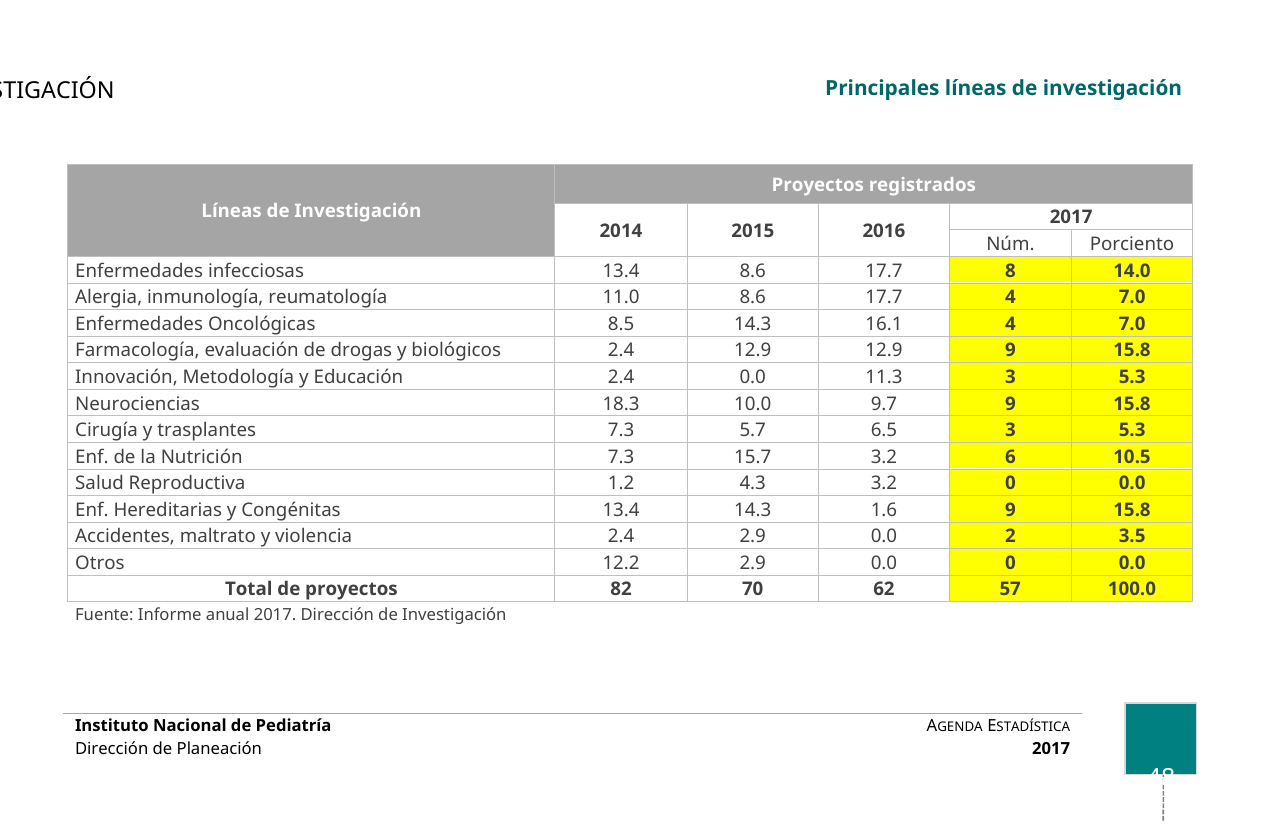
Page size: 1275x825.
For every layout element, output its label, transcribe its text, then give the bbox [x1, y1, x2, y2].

table_cell 15.8 [1072, 496, 1192, 522]
table_cell 10.0 [688, 390, 818, 415]
table_cell 57 [950, 576, 1071, 601]
table_cell 15.8 [1072, 390, 1192, 415]
table_cell Enfermedades infecciosas [68, 257, 554, 282]
table_cell 2 [950, 523, 1071, 548]
table_cell 2017 [950, 204, 1192, 229]
table_cell 3.5 [1072, 523, 1192, 548]
table_cell Total de proyectos [68, 576, 554, 601]
table_cell Enf. de la Nutrición [68, 443, 554, 468]
table_cell 70 [688, 576, 818, 601]
table_cell 3 [950, 363, 1071, 389]
table_cell 2.4 [555, 337, 687, 362]
table_cell 11.3 [819, 363, 949, 389]
table_cell 3 [950, 416, 1071, 442]
table_cell 6.5 [819, 416, 949, 442]
table_cell 0 [950, 549, 1071, 575]
table_cell 7.3 [555, 443, 687, 468]
table_cell 5.3 [1072, 363, 1192, 389]
table_cell 4.3 [688, 470, 818, 495]
table_cell 15.8 [1072, 337, 1192, 362]
table_cell 14.0 [1072, 257, 1192, 282]
text Fuente: Informe anual 2017. Dirección de Investigación [75, 602, 1200, 625]
table_cell Núm. [950, 230, 1071, 256]
table_cell 13.4 [555, 496, 687, 522]
table_cell 7.3 [555, 416, 687, 442]
table_cell 14.3 [688, 310, 818, 336]
table_cell 2016 [819, 204, 949, 256]
table_cell 7.0 [1072, 284, 1192, 309]
table_cell 8.6 [688, 257, 818, 282]
table_cell 3.2 [819, 470, 949, 495]
table_cell 9 [950, 337, 1071, 362]
table_cell 9 [950, 390, 1071, 415]
table_cell 2015 [688, 204, 818, 256]
table_cell 16.1 [819, 310, 949, 336]
table_cell 2.9 [688, 549, 818, 575]
table_cell 100.0 [1072, 576, 1192, 601]
table_cell 62 [819, 576, 949, 601]
table_cell 11.0 [555, 284, 687, 309]
table_cell 12.2 [555, 549, 687, 575]
table_cell 10.5 [1072, 443, 1192, 468]
table_cell Salud Reproductiva [68, 470, 554, 495]
table_cell 0.0 [819, 549, 949, 575]
table_header Proyectos registrados [555, 165, 1192, 203]
table_cell 8.5 [555, 310, 687, 336]
table_cell 1.2 [555, 470, 687, 495]
table_cell 9 [950, 496, 1071, 522]
table_cell Porciento [1072, 230, 1192, 256]
table_cell Enfermedades Oncológicas [68, 310, 554, 336]
table_cell 2.9 [688, 523, 818, 548]
table_cell Enf. Hereditarias y Congénitas [68, 496, 554, 522]
table_cell 3.2 [819, 443, 949, 468]
table_cell 17.7 [819, 257, 949, 282]
table_cell 0.0 [1072, 470, 1192, 495]
table_cell 18.3 [555, 390, 687, 415]
table_cell 8.6 [688, 284, 818, 309]
table_cell 12.9 [688, 337, 818, 362]
table_cell 12.9 [819, 337, 949, 362]
table_cell 0.0 [688, 363, 818, 389]
table_cell 15.7 [688, 443, 818, 468]
table_cell Alergia, inmunología, reumatología [68, 284, 554, 309]
table_cell 0.0 [819, 523, 949, 548]
table_cell 9.7 [819, 390, 949, 415]
table_cell Neurociencias [68, 390, 554, 415]
table_cell 4 [950, 310, 1071, 336]
table_cell 13.4 [555, 257, 687, 282]
table_cell Innovación, Metodología y Educación [68, 363, 554, 389]
table_cell Accidentes, maltrato y violencia [68, 523, 554, 548]
table_cell 0 [950, 470, 1071, 495]
table_cell Cirugía y trasplantes [68, 416, 554, 442]
table_cell 5.3 [1072, 416, 1192, 442]
table_cell 2014 [555, 204, 687, 256]
table_cell 7.0 [1072, 310, 1192, 336]
table_cell Otros [68, 549, 554, 575]
table_header Líneas de Investigación [68, 165, 554, 256]
table_cell 6 [950, 443, 1071, 468]
table_cell 17.7 [819, 284, 949, 309]
table_cell 5.7 [688, 416, 818, 442]
table_cell Farmacología, evaluación de drogas y biológicos [68, 337, 554, 362]
table_cell 2.4 [555, 363, 687, 389]
table_cell 2.4 [555, 523, 687, 548]
table_cell 4 [950, 284, 1071, 309]
table_cell 8 [950, 257, 1071, 282]
table_cell 1.6 [819, 496, 949, 522]
table_cell 14.3 [688, 496, 818, 522]
table_cell 0.0 [1072, 549, 1192, 575]
table_cell 82 [555, 576, 687, 601]
